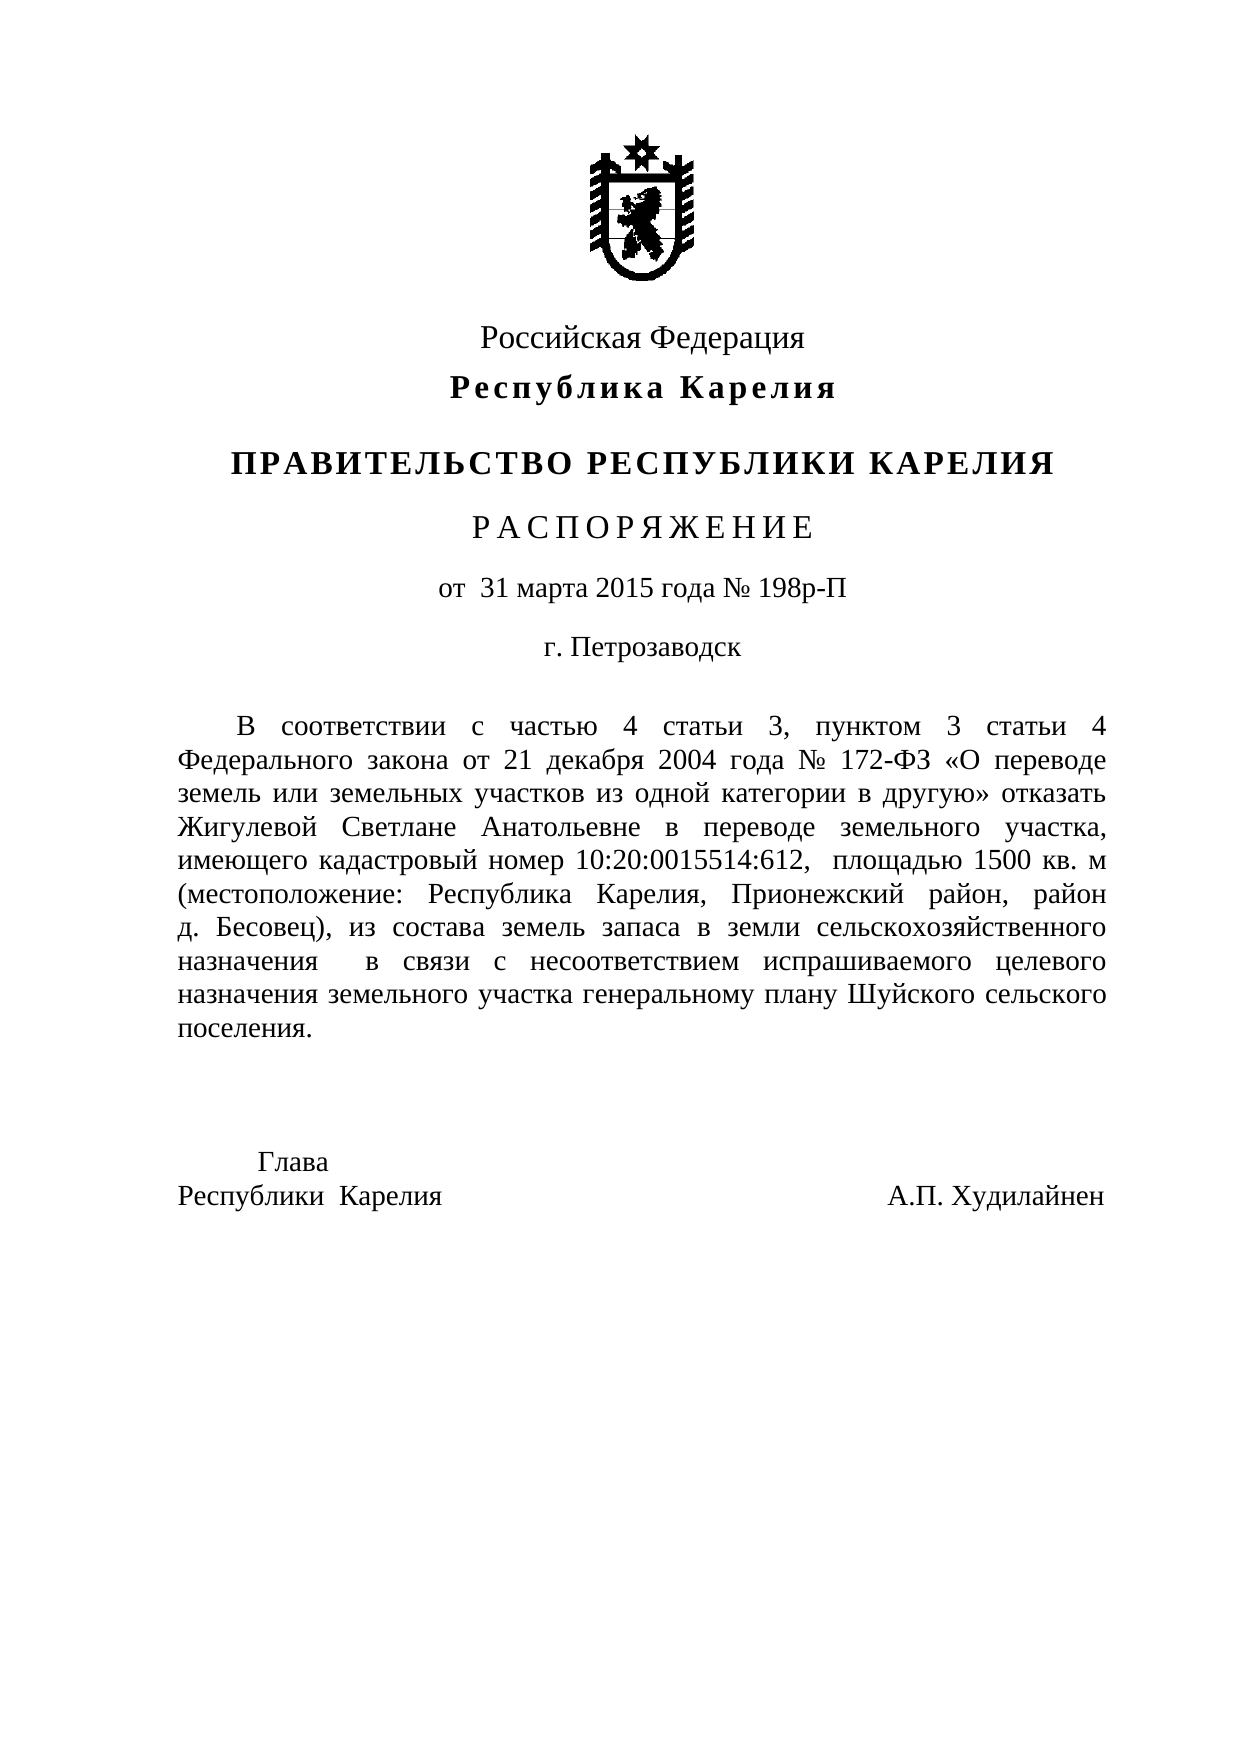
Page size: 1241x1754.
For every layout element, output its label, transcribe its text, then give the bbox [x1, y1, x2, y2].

text Глава [177, 1144, 1107, 1178]
text Республики Карелия А.П. Худилайнен [177, 1178, 1107, 1211]
subtitle РАСПОРЯЖЕНИЕ [177, 507, 1107, 545]
subtitle Республика Карелия [177, 368, 1107, 406]
subtitle Российская Федерация [177, 317, 1107, 355]
text г. Петрозаводск [177, 629, 1107, 662]
subtitle ПРАВИТЕЛЬСТВО РЕСПУБЛИКИ КАРЕЛИЯ [177, 443, 1107, 482]
picture [571, 121, 713, 305]
text от 31 марта 2015 года № 198р-П [177, 570, 1107, 604]
text В соответствии с частью 4 статьи 3, пунктом 3 статьи 4 Федерального закона от 21 декабря 2004 года № 172-ФЗ «О переводе земель или земельных участков из одной категории в другую» отказать Жигулевой Светлане Анатольевне в переводе земельного участка, имеющего кадастровый номер 10:20:0015514:612, площадью 1500 кв. м (местоположение: Республика Карелия, Прионежский район, район д. Бесовец), из состава земель запаса в земли сельскохозяйственного назначения в связи с несоответствием испрашиваемого целевого назначения земельного участка генеральному плану Шуйского сельского поселения. [177, 708, 1107, 1044]
